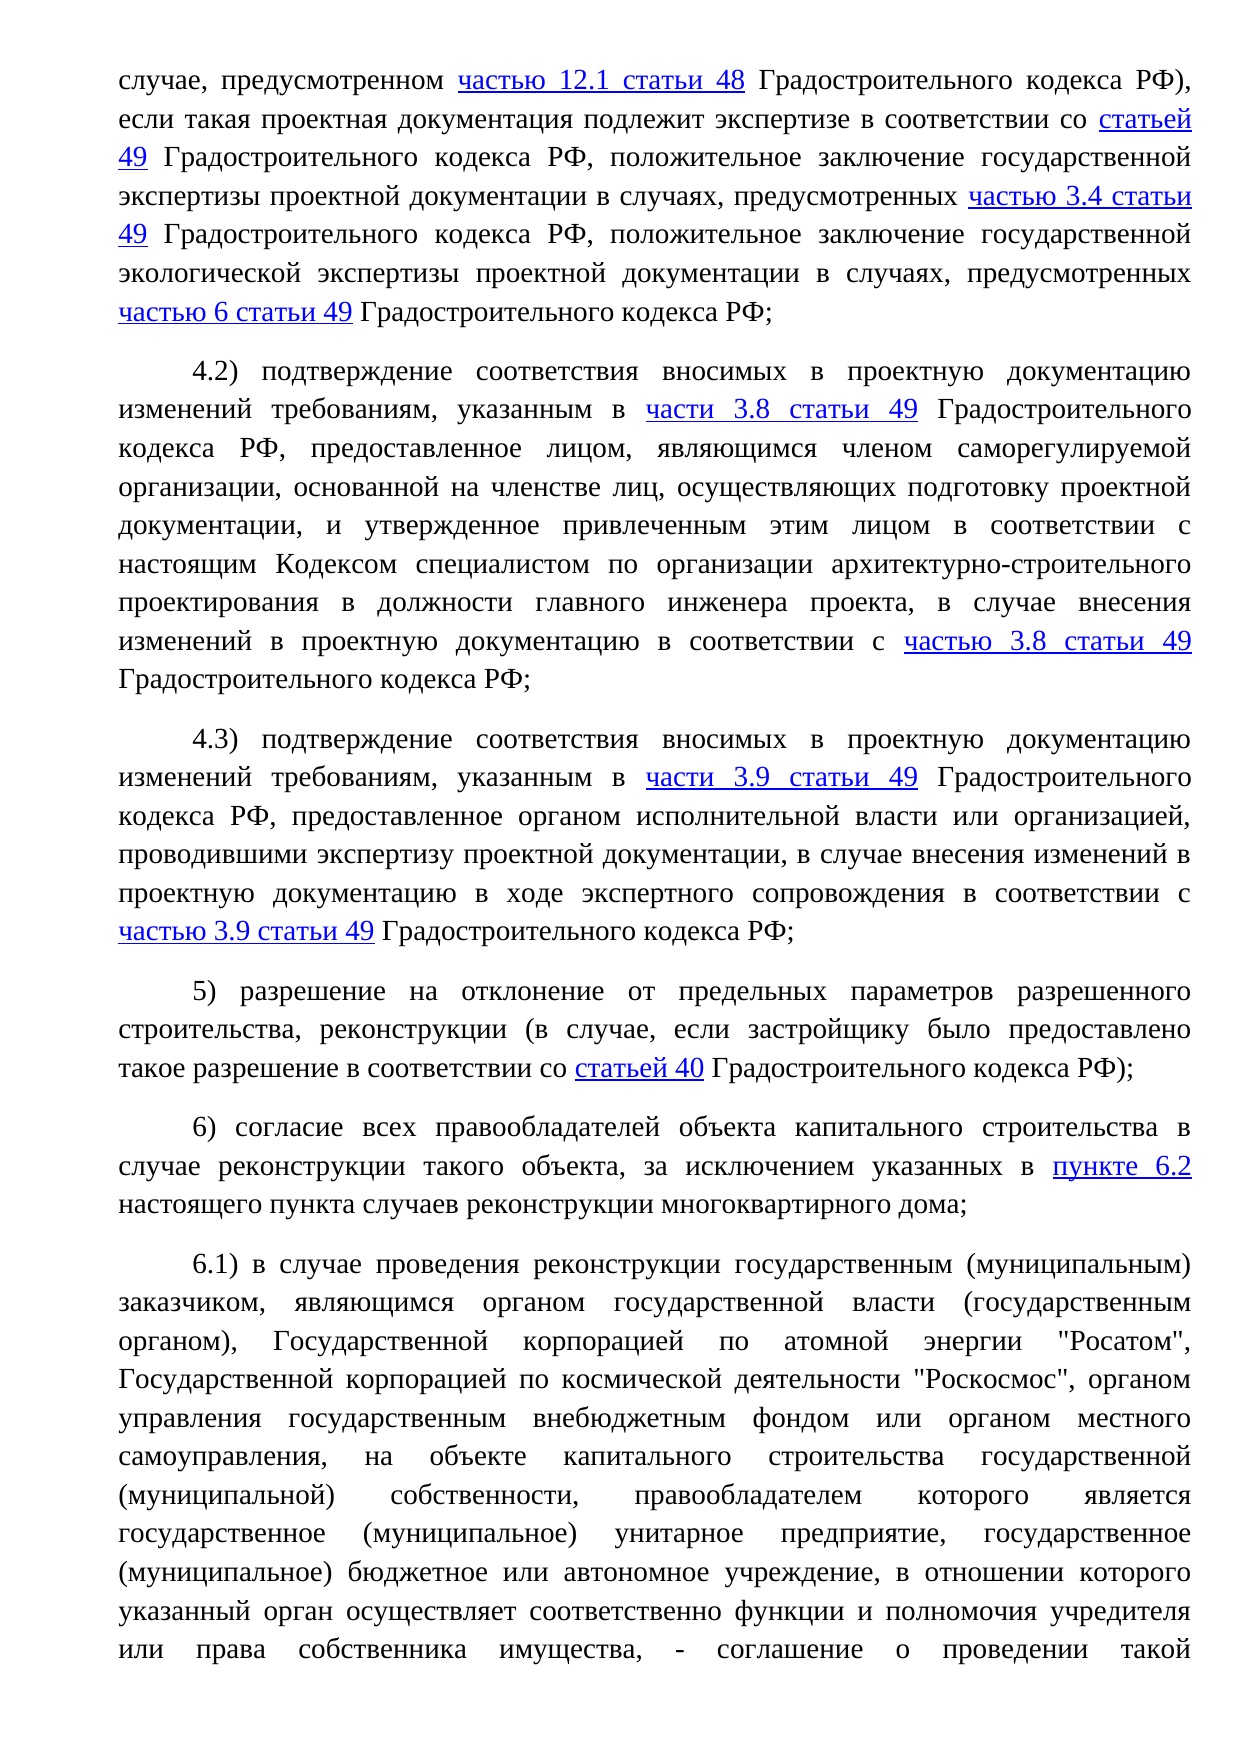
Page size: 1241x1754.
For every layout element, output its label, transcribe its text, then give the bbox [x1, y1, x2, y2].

text 4.2) подтверждение соответствия вносимых в проектную документацию изменений требованиям, указанным в части 3.8 статьи 49 Градостроительного кодекса РФ, предоставленное лицом, являющимся членом саморегулируемой организации, основанной на членстве лиц, осуществляющих подготовку проектной документации, и утвержденное привлеченным этим лицом в соответствии с настоящим Кодексом специалистом по организации архитектурно-строительного проектирования в должности главного инженера проекта, в случае внесения изменений в проектную документацию в соответствии с частью 3.8 статьи 49 Градостроительного кодекса РФ; [118, 353, 1192, 695]
text 5) разрешение на отклонение от предельных параметров разрешенного строительства, реконструкции (в случае, если застройщику было предоставлено такое разрешение в соответствии со статьей 40 Градостроительного кодекса РФ); [118, 973, 1192, 1083]
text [118, 1246, 1192, 1665]
text 6) согласие всех правообладателей объекта капитального строительства в случае реконструкции такого объекта, за исключением указанных в пункте 6.2 настоящего пункта случаев реконструкции многоквартирного дома; [118, 1109, 1192, 1220]
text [118, 62, 1192, 327]
text 4.3) подтверждение соответствия вносимых в проектную документацию изменений требованиям, указанным в части 3.9 статьи 49 Градостроительного кодекса РФ, предоставленное органом исполнительной власти или организацией, проводившими экспертизу проектной документации, в случае внесения изменений в проектную документацию в ходе экспертного сопровождения в соответствии с частью 3.9 статьи 49 Градостроительного кодекса РФ; [118, 721, 1192, 947]
